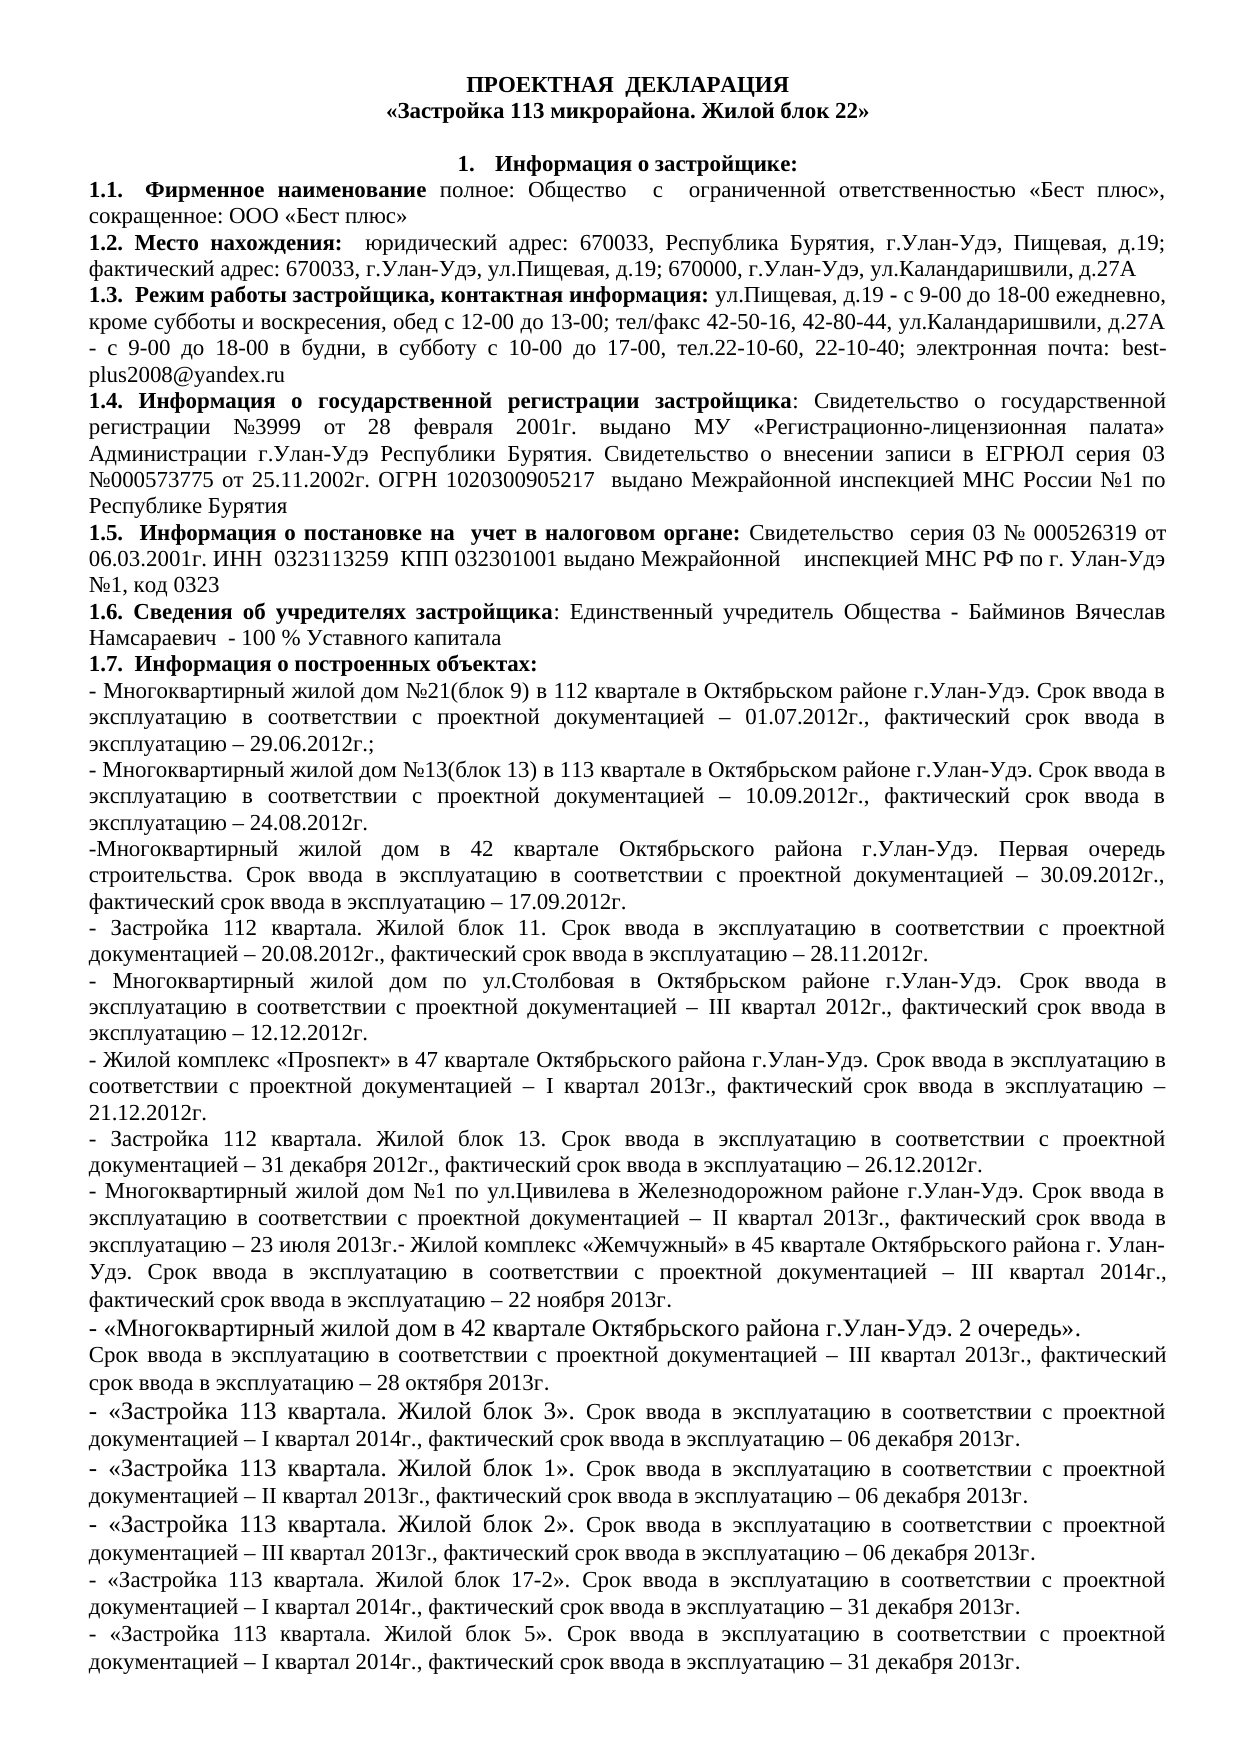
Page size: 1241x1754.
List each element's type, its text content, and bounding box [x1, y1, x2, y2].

text 1.2. Место нахождения: юридический адрес: 670033, Республика Бурятия, г.Улан-Удэ, Пищевая, д.19; фактический адрес: .Улан-Удэ, ул.Пищевая, д.19; .Улан-Удэ, ул.Каландаришвили, д.27А [89, 229, 1167, 282]
text - «Застройка 113 квартала. Жилой блок 1». Срок ввода в эксплуатацию в соответствии с проектной документацией – II квартал 2013г., фактический срок ввода в эксплуатацию – 06 декабря 2013г. [89, 1453, 1167, 1509]
text - Застройка 112 квартала. Жилой блок 11. Срок ввода в эксплуатацию в соответствии с проектной документацией – 20.08.2012г., фактический срок ввода в эксплуатацию – 28.11.2012г. [89, 914, 1167, 967]
text - Многоквартирный жилой дом №13(блок 13) в 113 квартале в Октябрьском районе г.Улан-Удэ. Срок ввода в эксплуатацию в соответствии с проектной документацией – 10.09.2012г., фактический срок ввода в эксплуатацию – 24.08.2012г. [89, 756, 1167, 835]
text - «Застройка 113 квартала. Жилой блок 2». Срок ввода в эксплуатацию в соответствии с проектной документацией – III квартал 2013г., фактический срок ввода в эксплуатацию – 06 декабря 2013г. [89, 1509, 1167, 1566]
text 1.5. Информация о постановке на учет в налоговом органе: Свидетельство серия 03 № 000526319 от 06.03.2001г. ИНН 0323113259 КПП 032301001 выдано Межрайонной инспекцией МНС РФ по г. Улан-Удэ №1, код 0323 [89, 519, 1167, 598]
list Фирменное наименование полное: Общество с ограниченной ответственностью «Бест плюс», сокращенное: ООО «Бест плюс» [89, 176, 1167, 229]
text ПРОЕКТНАЯ ДЕКЛАРАЦИЯ [89, 71, 1167, 97]
text -Многоквартирный жилой дом в 42 квартале Октябрьского района г.Улан-Удэ. Первая очередь строительства. Срок ввода в эксплуатацию в соответствии с проектной документацией – 30.09.2012г., фактический срок ввода в эксплуатацию – 17.09.2012г. [89, 835, 1167, 914]
text «Застройка 113 микрорайона. Жилой блок 22» [89, 97, 1167, 123]
text 1.4. Информация о государственной регистрации застройщика: Свидетельство о государственной регистрации №3999 от 28 февраля 2001г. выдано МУ «Регистрационно-лицензионная палата» Администрации г.Улан-Удэ Республики Бурятия. Свидетельство о внесении записи в ЕГРЮЛ серия 03 №000573775 от 25.11.2002г. ОГРН 1020300905217 выдано Межрайонной инспекцией МНС России №1 по Республике Бурятия [89, 387, 1167, 519]
text - Застройка 112 квартала. Жилой блок 13. Срок ввода в эксплуатацию в соответствии с проектной документацией – 31 декабря 2012г., фактический срок ввода в эксплуатацию – 26.12.2012г. [89, 1125, 1167, 1178]
list Информация о застройщике: [89, 150, 1167, 176]
text - Многоквартирный жилой дом №21(блок 9) в 112 квартале в Октябрьском районе г.Улан-Удэ. Срок ввода в эксплуатацию в соответствии с проектной документацией – 01.07.2012г., фактический срок ввода в эксплуатацию – 29.06.2012г.; [89, 677, 1167, 756]
text Срок ввода в эксплуатацию в соответствии с проектной документацией – III квартал 2013г., фактический срок ввода в эксплуатацию – 28 октября 2013г. [89, 1341, 1167, 1396]
text - Многоквартирный жилой дом по ул.Столбовая в Октябрьском районе г.Улан-Удэ. Срок ввода в эксплуатацию в соответствии с проектной документацией – III квартал 2012г., фактический срок ввода в эксплуатацию – 12.12.2012г. [89, 967, 1167, 1046]
text 1.6. Сведения об учредителях застройщика: Единственный учредитель Общества - Байминов Вячеслав Намсараевич - 100 % Уставного капитала [89, 598, 1167, 651]
text 1.7. Информация о построенных объектах: [89, 651, 1167, 677]
text - Многоквартирный жилой дом №1 по ул.Цивилева в Железнодорожном районе г.Улан-Удэ. Срок ввода в эксплуатацию в соответствии с проектной документацией – II квартал 2013г., фактический срок ввода в эксплуатацию – 23 июля 2013г.- Жилой комплекс «Жемчужный» в 45 квартале Октябрьского района г. Улан-Удэ. Срок ввода в эксплуатацию в соответствии с проектной документацией – III квартал 2014г., фактический срок ввода в эксплуатацию – 22 ноября 2013г. [89, 1178, 1167, 1313]
text - «Застройка 113 квартала. Жилой блок 17-2». Срок ввода в эксплуатацию в соответствии с проектной документацией – I квартал 2014г., фактический срок ввода в эксплуатацию – 31 декабря 2013г. [89, 1566, 1167, 1621]
text - «Многоквартирный жилой дом в 42 квартале Октябрьского района г.Улан-Удэ. 2 очередь». [89, 1313, 1167, 1341]
text - Жилой комплекс «Проsпект» в 47 квартале Октябрьского района г.Улан-Удэ. Срок ввода в эксплуатацию в соответствии с проектной документацией – I квартал 2013г., фактический срок ввода в эксплуатацию – 21.12.2012г. [89, 1046, 1167, 1125]
text - «Застройка 113 квартала. Жилой блок 3». Срок ввода в эксплуатацию в соответствии с проектной документацией – I квартал 2014г., фактический срок ввода в эксплуатацию – 06 декабря 2013г. [89, 1396, 1167, 1453]
text 1.3. Режим работы застройщика, контактная информация: ул.Пищевая, д.19 - с 9-00 до 18-00 ежедневно, кроме субботы и воскресения, обед с 12-00 до 13-00; тел/факс 42-50-16, 42-80-44, ул.Каландаришвили, д.27А - с 9-00 до 18-00 в будни, в субботу с 10-00 до 17-00, тел.22-10-60, 22-10-40; электронная почта: best-plus2008@yandex.ru [89, 282, 1167, 387]
text - «Застройка 113 квартала. Жилой блок 5». Срок ввода в эксплуатацию в соответствии с проектной документацией – I квартал 2014г., фактический срок ввода в эксплуатацию – 31 декабря 2013г. [89, 1621, 1167, 1675]
